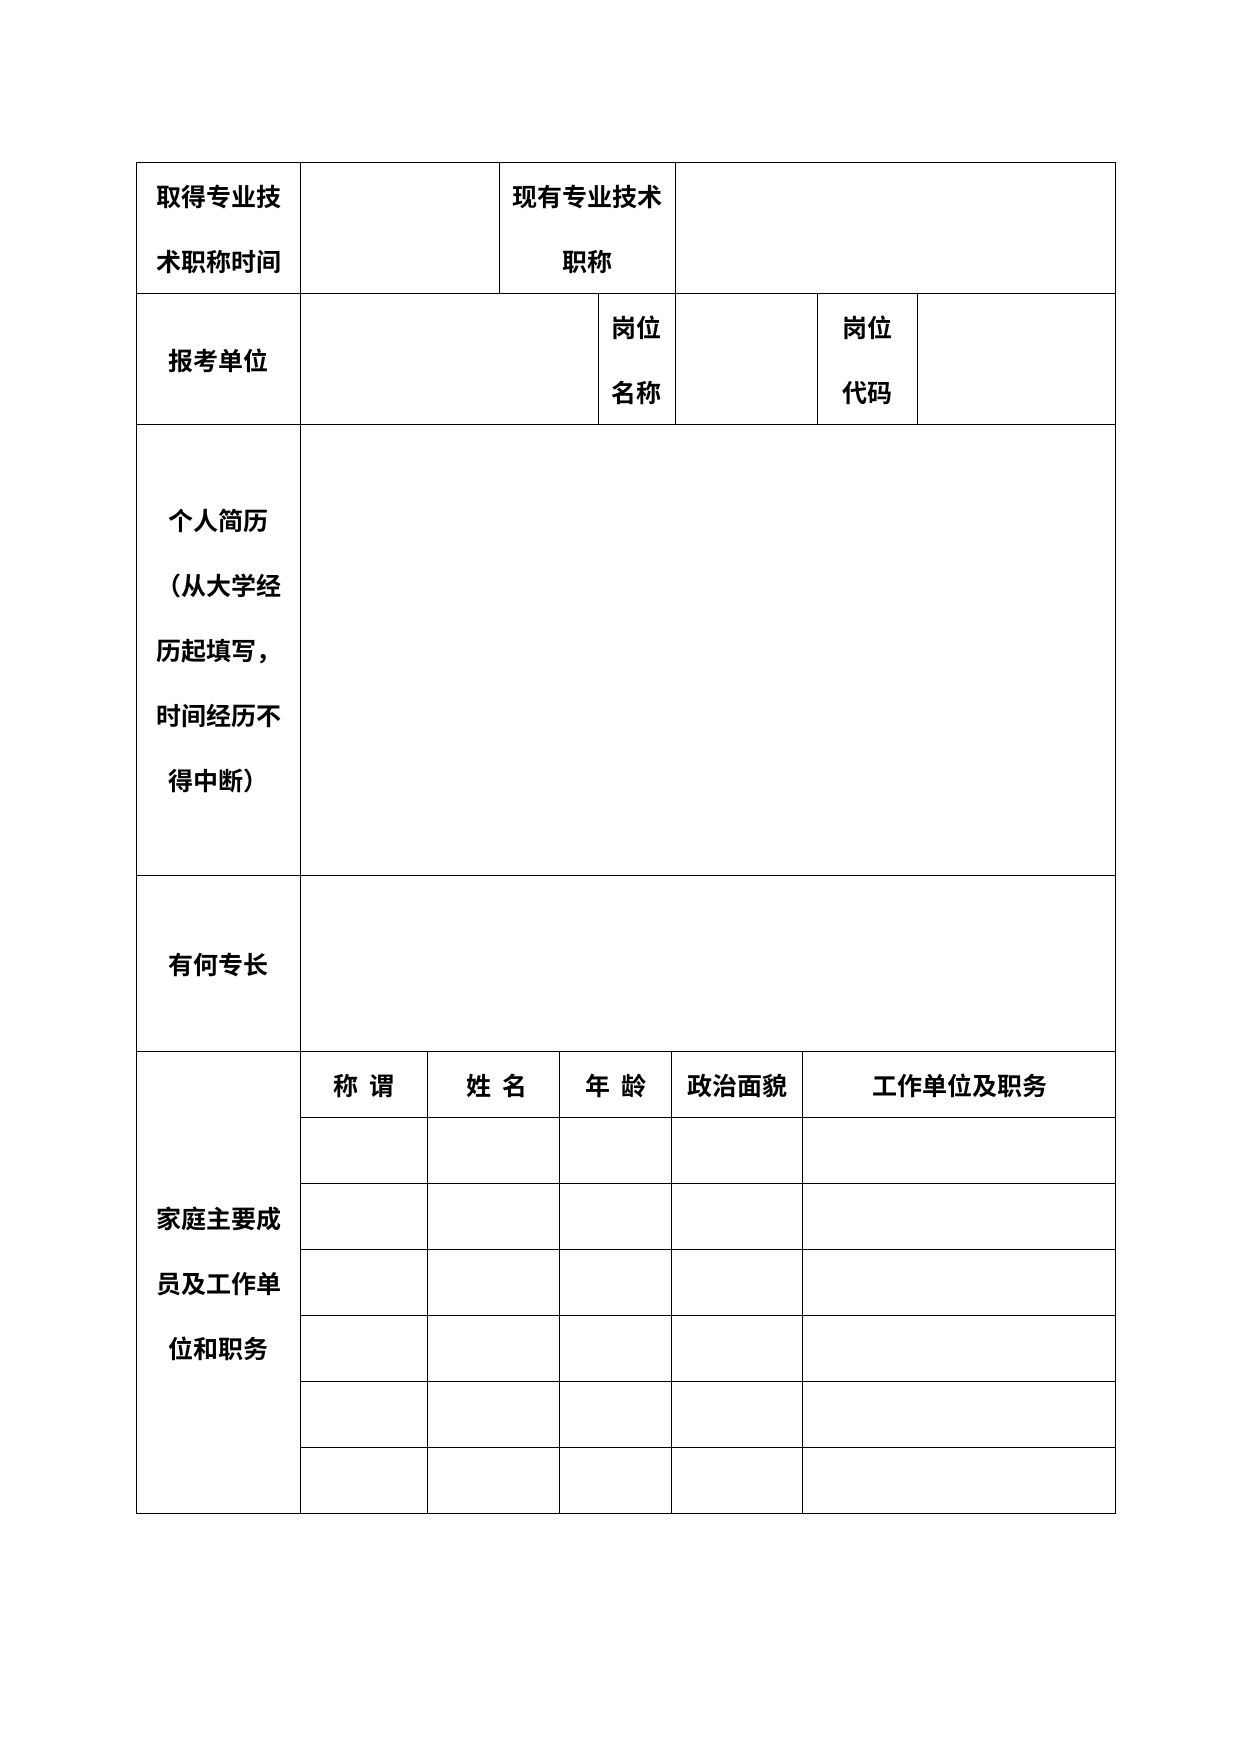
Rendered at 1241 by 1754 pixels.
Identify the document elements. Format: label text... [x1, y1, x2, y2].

table_cell [803, 1448, 1115, 1513]
table_cell [672, 1118, 802, 1183]
table_cell 取得专业技术职称时间 [137, 163, 300, 293]
table_cell [301, 1382, 427, 1447]
table_cell [428, 1118, 559, 1183]
table_cell 岗位名称 [599, 294, 675, 424]
table_cell [301, 1316, 427, 1381]
table_cell [560, 1250, 671, 1315]
table_cell 称 谓 [301, 1052, 427, 1117]
table_cell [301, 1448, 427, 1513]
table_cell 现有专业技术 职称 [500, 163, 675, 293]
table_cell 姓 名 [428, 1052, 559, 1117]
table_cell [560, 1184, 671, 1249]
table_cell [301, 425, 1115, 875]
table_cell 报考单位 [137, 294, 300, 424]
table_cell [803, 1118, 1115, 1183]
table_cell [803, 1316, 1115, 1381]
table_cell 年 龄 [560, 1052, 671, 1117]
table_cell [672, 1250, 802, 1315]
table_cell [560, 1118, 671, 1183]
table_cell [918, 294, 1115, 424]
table_cell [301, 1250, 427, 1315]
table_cell [428, 1250, 559, 1315]
table_cell 工作单位及职务 [803, 1052, 1115, 1117]
table_cell 有何专长 [137, 876, 300, 1051]
table_cell 个人简历（从大学经历起填写，时间经历不得中断） [137, 425, 300, 875]
table_cell [676, 294, 817, 424]
table_cell [560, 1448, 671, 1513]
table_cell [428, 1448, 559, 1513]
table_cell [301, 876, 1115, 1051]
table_cell [803, 1184, 1115, 1249]
table_cell [560, 1382, 671, 1447]
table_cell [803, 1382, 1115, 1447]
table_cell [428, 1382, 559, 1447]
table_cell 家庭主要成员及工作单位和职务 [137, 1052, 300, 1513]
table_cell 岗位 代码 [818, 294, 917, 424]
table_cell [803, 1250, 1115, 1315]
table_cell 政治面貌 [672, 1052, 802, 1117]
table_cell [676, 163, 1115, 293]
table_cell [560, 1316, 671, 1381]
table_cell [672, 1448, 802, 1513]
table_cell [672, 1316, 802, 1381]
table_cell [428, 1184, 559, 1249]
table_cell [301, 294, 598, 424]
table_cell [301, 1118, 427, 1183]
table_cell [301, 163, 499, 293]
table_cell [672, 1382, 802, 1447]
table_cell [672, 1184, 802, 1249]
table_cell [428, 1316, 559, 1381]
table_cell [301, 1184, 427, 1249]
